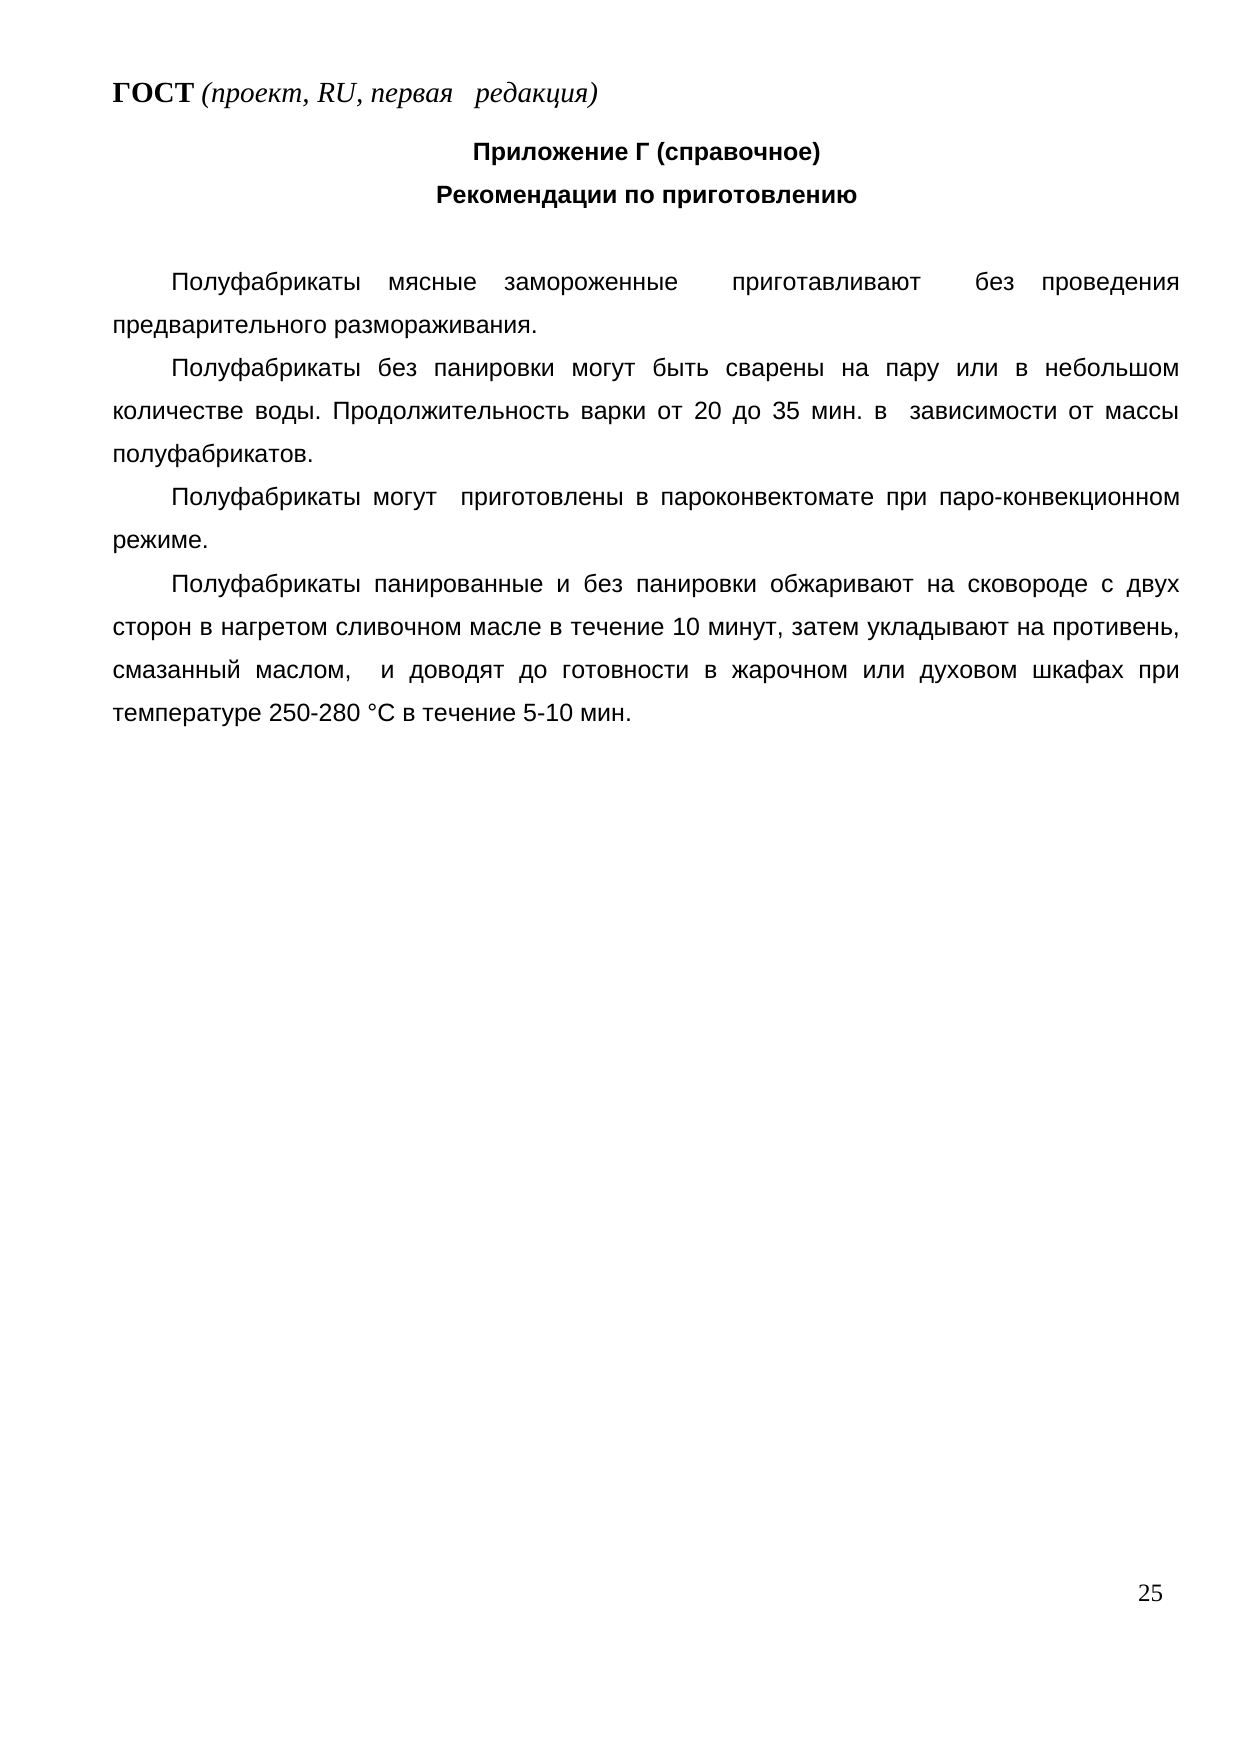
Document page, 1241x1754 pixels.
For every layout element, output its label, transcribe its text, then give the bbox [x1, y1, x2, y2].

text Приложение Г (справочное) [112, 137, 1181, 166]
text Полуфабрикаты без панировки могут быть сварены на пару или в небольшом количестве воды. Продолжительность варки от 20 до 35 мин. в зависимости от массы полуфабрикатов. [112, 353, 1181, 468]
text Рекомендации по приготовлению [112, 180, 1181, 209]
text Полуфабрикаты мясные замороженные приготавливают без проведения предварительного размораживания. [112, 267, 1181, 338]
text Полуфабрикаты панированные и без панировки обжаривают на сковороде с двух сторон в нагретом сливочном масле в течение 10 минут, затем укладывают на противень, смазанный маслом, и доводят до готовности в жарочном или духовом шкафах при температуре 250-280 °С в течение 5-10 мин. [112, 568, 1181, 727]
text Полуфабрикаты могут приготовлены в пароконвектомате при паро-конвекционном режиме. [112, 482, 1181, 554]
